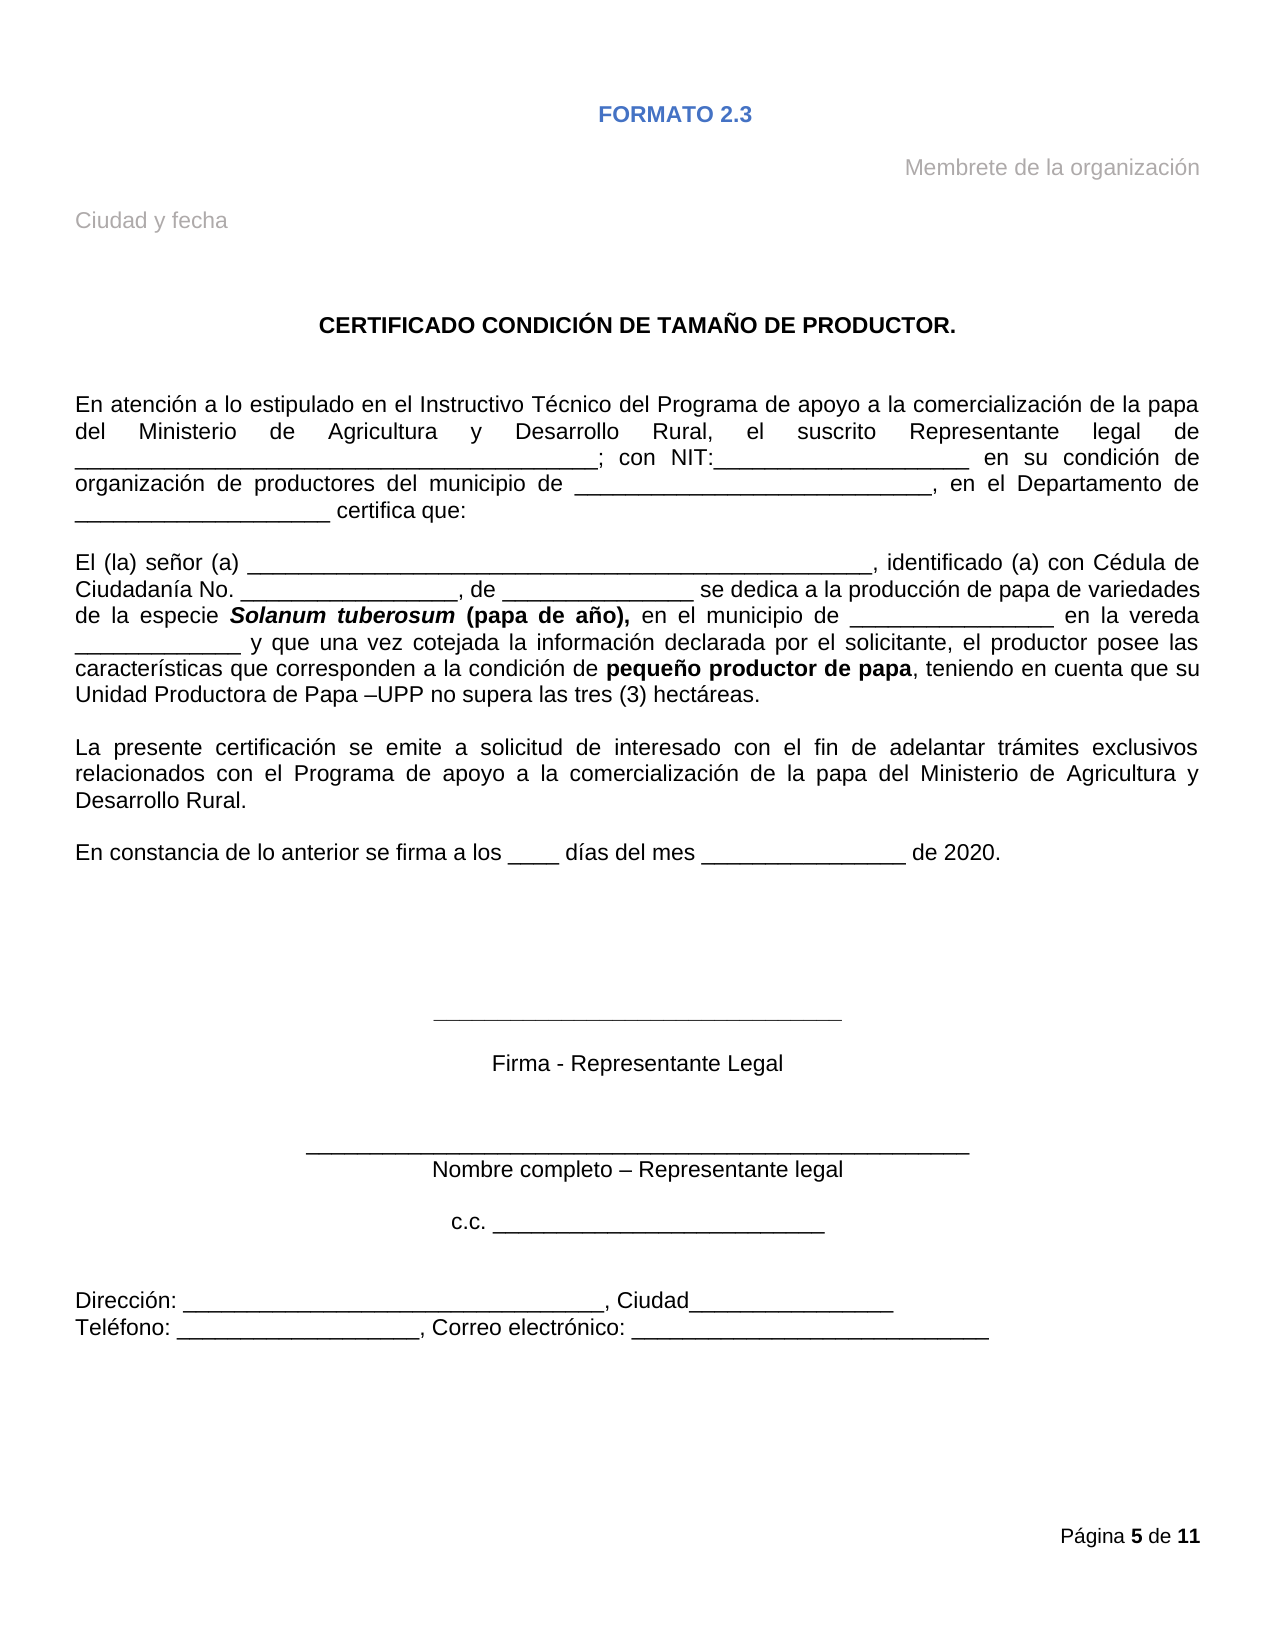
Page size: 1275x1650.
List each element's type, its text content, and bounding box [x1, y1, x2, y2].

text El (la) señor (a) _________________________________________________, identificado (a) con Cédula de Ciudadanía No. _________________, de _______________ se dedica a la producción de papa de variedades de la especie Solanum tuberosum (papa de año), en el municipio de ________________ en la vereda _____________ y que una vez cotejada la información declarada por el solicitante, el productor posee las características que corresponden a la condición de pequeño productor de papa, teniendo en cuenta que su Unidad Productora de Papa –UPP no supera las tres (3) hectáreas. [75, 549, 1200, 707]
text Teléfono: ___________________, Correo electrónico: ____________________________ [75, 1314, 1200, 1340]
text c.c. __________________________ [75, 1208, 1200, 1234]
text Firma - Representante Legal [75, 1050, 1200, 1076]
text La presente certificación se emite a solicitud de interesado con el fin de adelantar trámites exclusivos relacionados con el Programa de apoyo a la comercialización de la papa del Ministerio de Agricultura y Desarrollo Rural. [75, 734, 1200, 813]
text Membrete de la organización [75, 154, 1200, 180]
text Ciudad y fecha [75, 207, 1200, 233]
text En constancia de lo anterior se firma a los ____ días del mes ________________ de 2020. [75, 839, 1200, 866]
text Dirección: _________________________________, Ciudad________________ [75, 1287, 1200, 1314]
text En atención a lo estipulado en el Instructivo Técnico del Programa de apoyo a la comercialización de la papa del Ministerio de Agricultura y Desarrollo Rural, el suscrito Representante legal de _________________________________________; con NIT:____________________ en su condición de organización de productores del municipio de ____________________________, en el Departamento de ____________________ certifica que: [75, 391, 1200, 523]
text ____________________________________________________ [75, 1129, 1200, 1156]
text CERTIFICADO CONDICIÓN DE TAMAÑO DE PRODUCTOR. [75, 312, 1200, 338]
text Nombre completo – Representante legal [75, 1156, 1200, 1182]
text ________________________________ [75, 997, 1200, 1024]
text FORMATO 2.3 [150, 101, 1200, 128]
